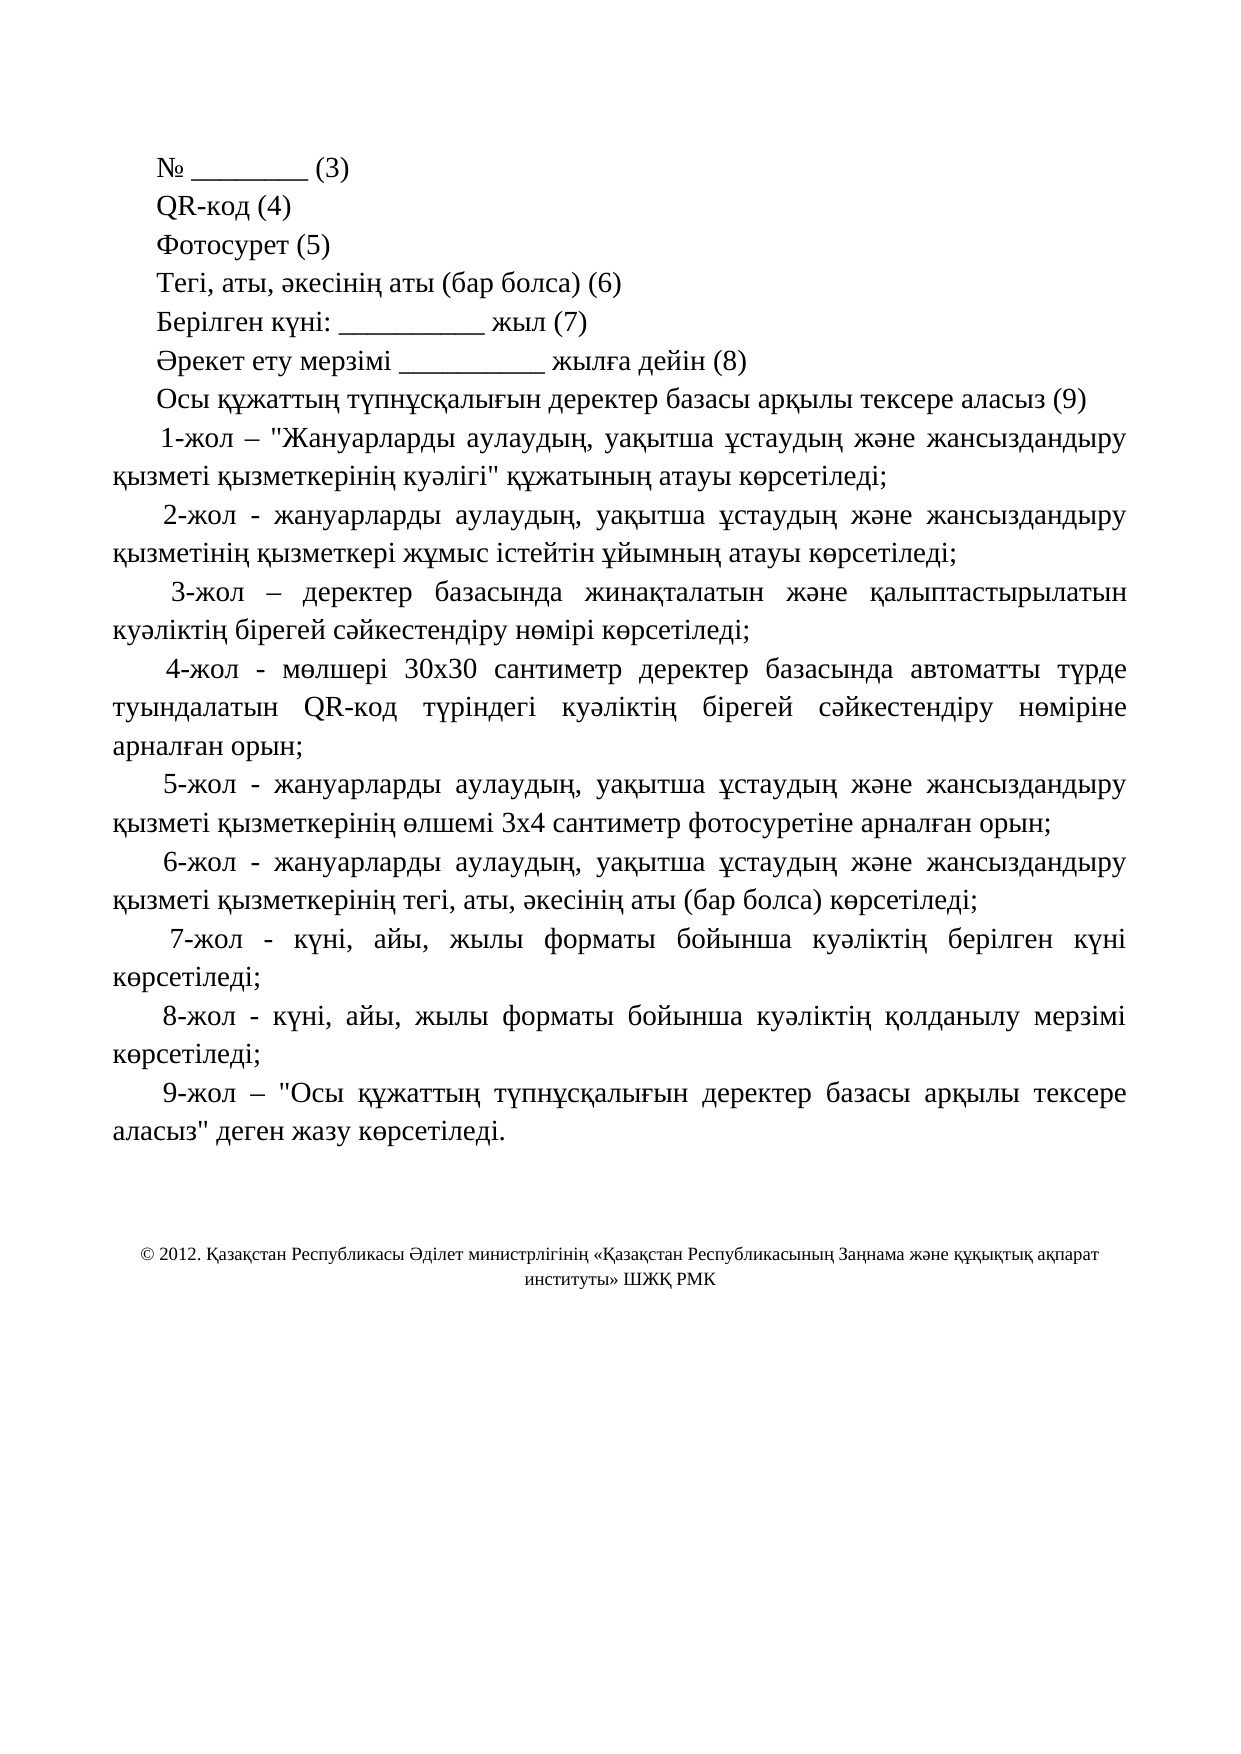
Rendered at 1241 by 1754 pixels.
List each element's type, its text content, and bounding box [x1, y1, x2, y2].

text 8-жол - күні, айы, жылы форматы бойынша куәліктің қолданылу мерзімі көрсетіледі; [112, 998, 1128, 1070]
text 2-жол - жануарларды аулаудың, уақытша ұстаудың және жансыздандыру қызметінің қызметкері жұмыс істейтін ұйымның атауы көрсетіледі; [112, 497, 1128, 569]
text № ________ (3) [112, 150, 1128, 183]
text Берілген күні: __________ жыл (7) [112, 304, 1128, 338]
text 1-жол – "Жануарларды аулаудың, уақытша ұстаудың және жансыздандыру қызметі қызметкерінің куәлігі" құжатының атауы көрсетіледі; [112, 420, 1128, 492]
text Әрекет ету мерзімі __________ жылға дейін (8) [112, 343, 1128, 376]
text © 2012. Қазақстан Республикасы Әділет министрлігінің «Қазақстан Республикасының Заңнама және құқықтық ақпарат институты» ШЖҚ РМК [112, 1243, 1128, 1289]
text 5-жол - жануарларды аулаудың, уақытша ұстаудың және жансыздандыру қызметі қызметкерінің өлшемі 3х4 сантиметр фотосуретіне арналған орын; [112, 767, 1128, 839]
text QR-код (4) [112, 188, 1128, 222]
text Осы құжаттың түпнұсқалығын деректер базасы арқылы тексере аласыз (9) [112, 381, 1128, 415]
text 9-жол – "Осы құжаттың түпнұсқалығын деректер базасы арқылы тексере аласыз" деген жазу көрсетіледі. [112, 1075, 1128, 1147]
text 7-жол - күні, айы, жылы форматы бойынша куәліктің берілген күні көрсетіледі; [112, 921, 1128, 993]
text Фотосурет (5) [112, 227, 1128, 261]
text 3-жол – деректер базасында жинақталатын және қалыптастырылатын куәліктің бірегей сәйкестендіру нөмірі көрсетіледі; [112, 574, 1128, 646]
text 4-жол - мөлшері 30х30 сантиметр деректер базасында автоматты түрде туындалатын QR-код түріндегі куәліктің бірегей сәйкестендіру нөміріне арналған орын; [112, 651, 1128, 762]
text 6-жол - жануарларды аулаудың, уақытша ұстаудың және жансыздандыру қызметі қызметкерінің тегі, аты, әкесінің аты (бар болса) көрсетіледі; [112, 844, 1128, 916]
text Тегі, аты, әкесінің аты (бар болса) (6) [112, 266, 1128, 299]
